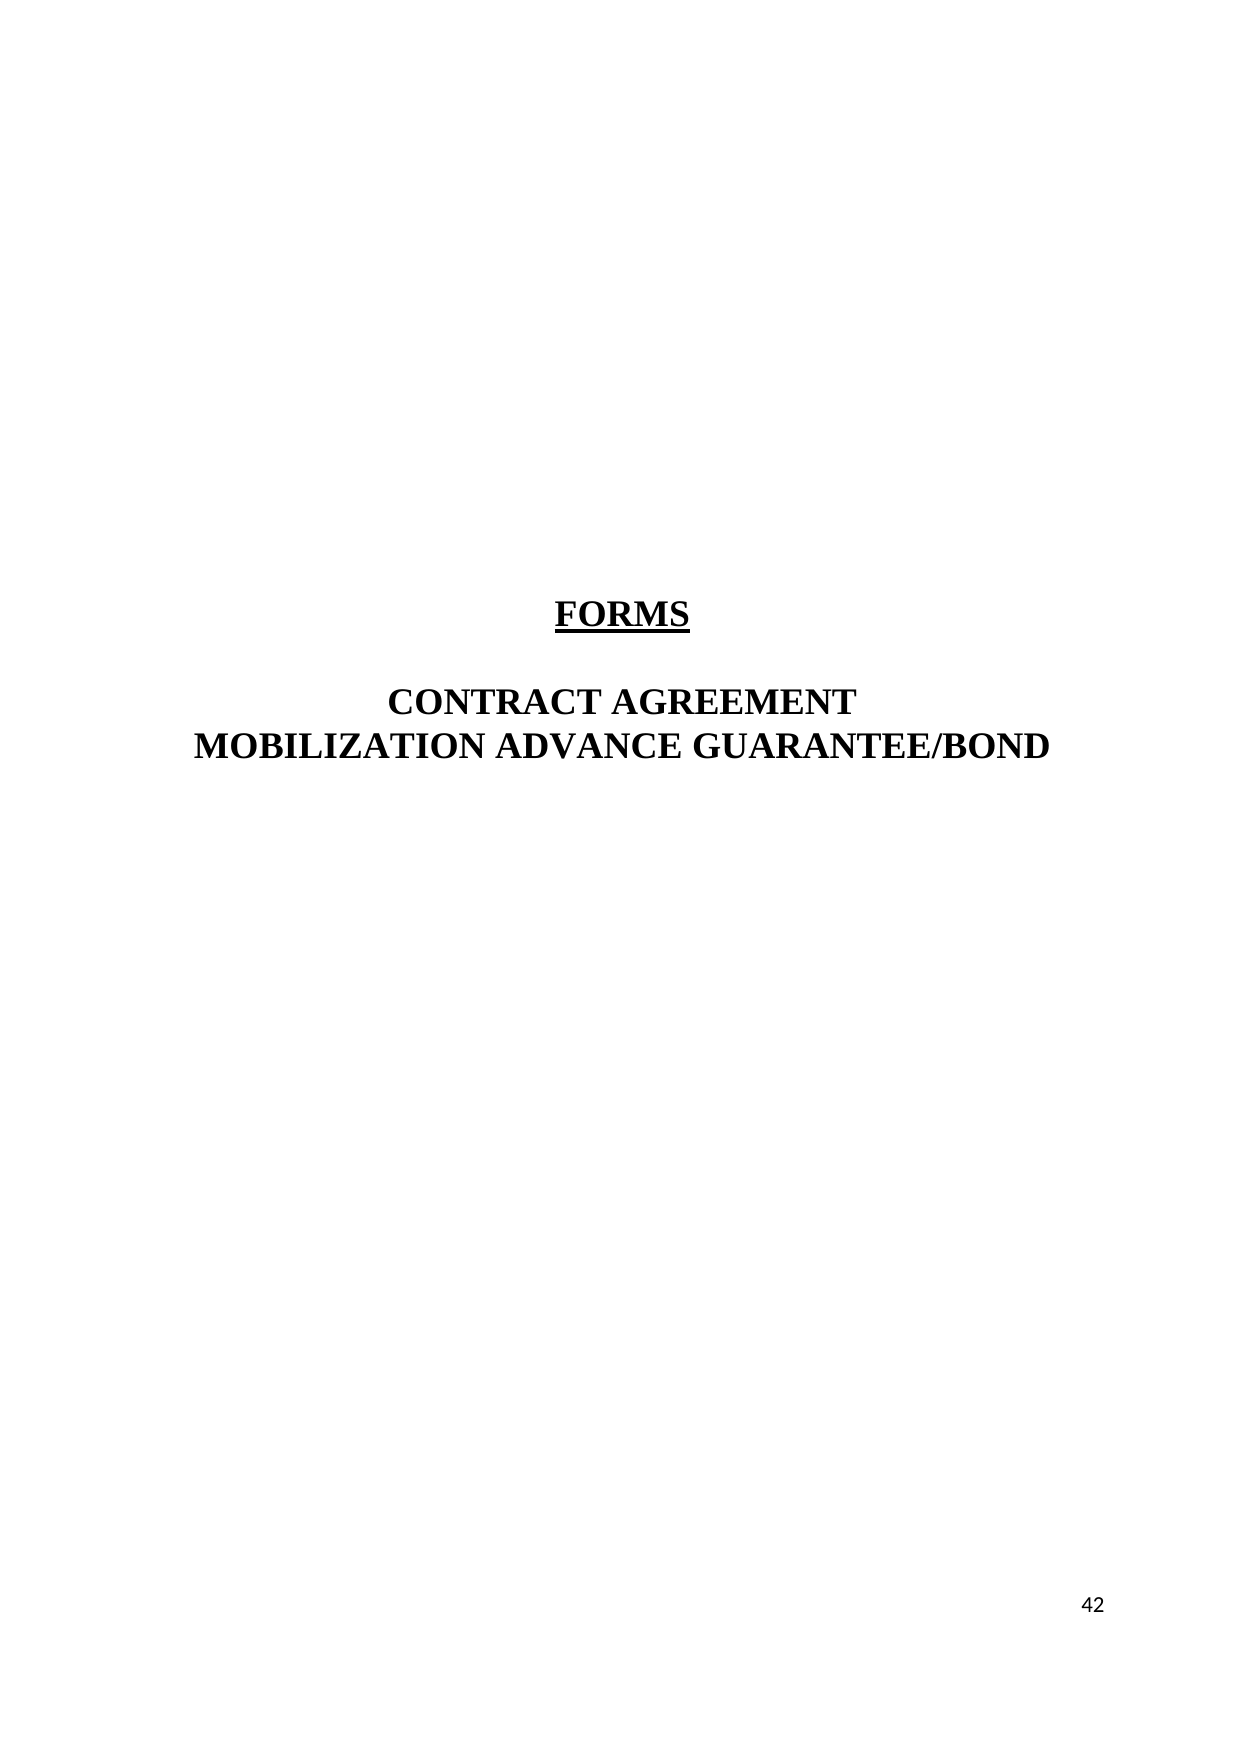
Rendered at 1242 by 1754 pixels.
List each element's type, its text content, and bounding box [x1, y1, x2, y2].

text CONTRACT AGREEMENT [332, 680, 912, 723]
text MOBILIZATION ADVANCE GUARANTEE/BOND [152, 724, 1092, 767]
text FORMS [512, 592, 732, 634]
